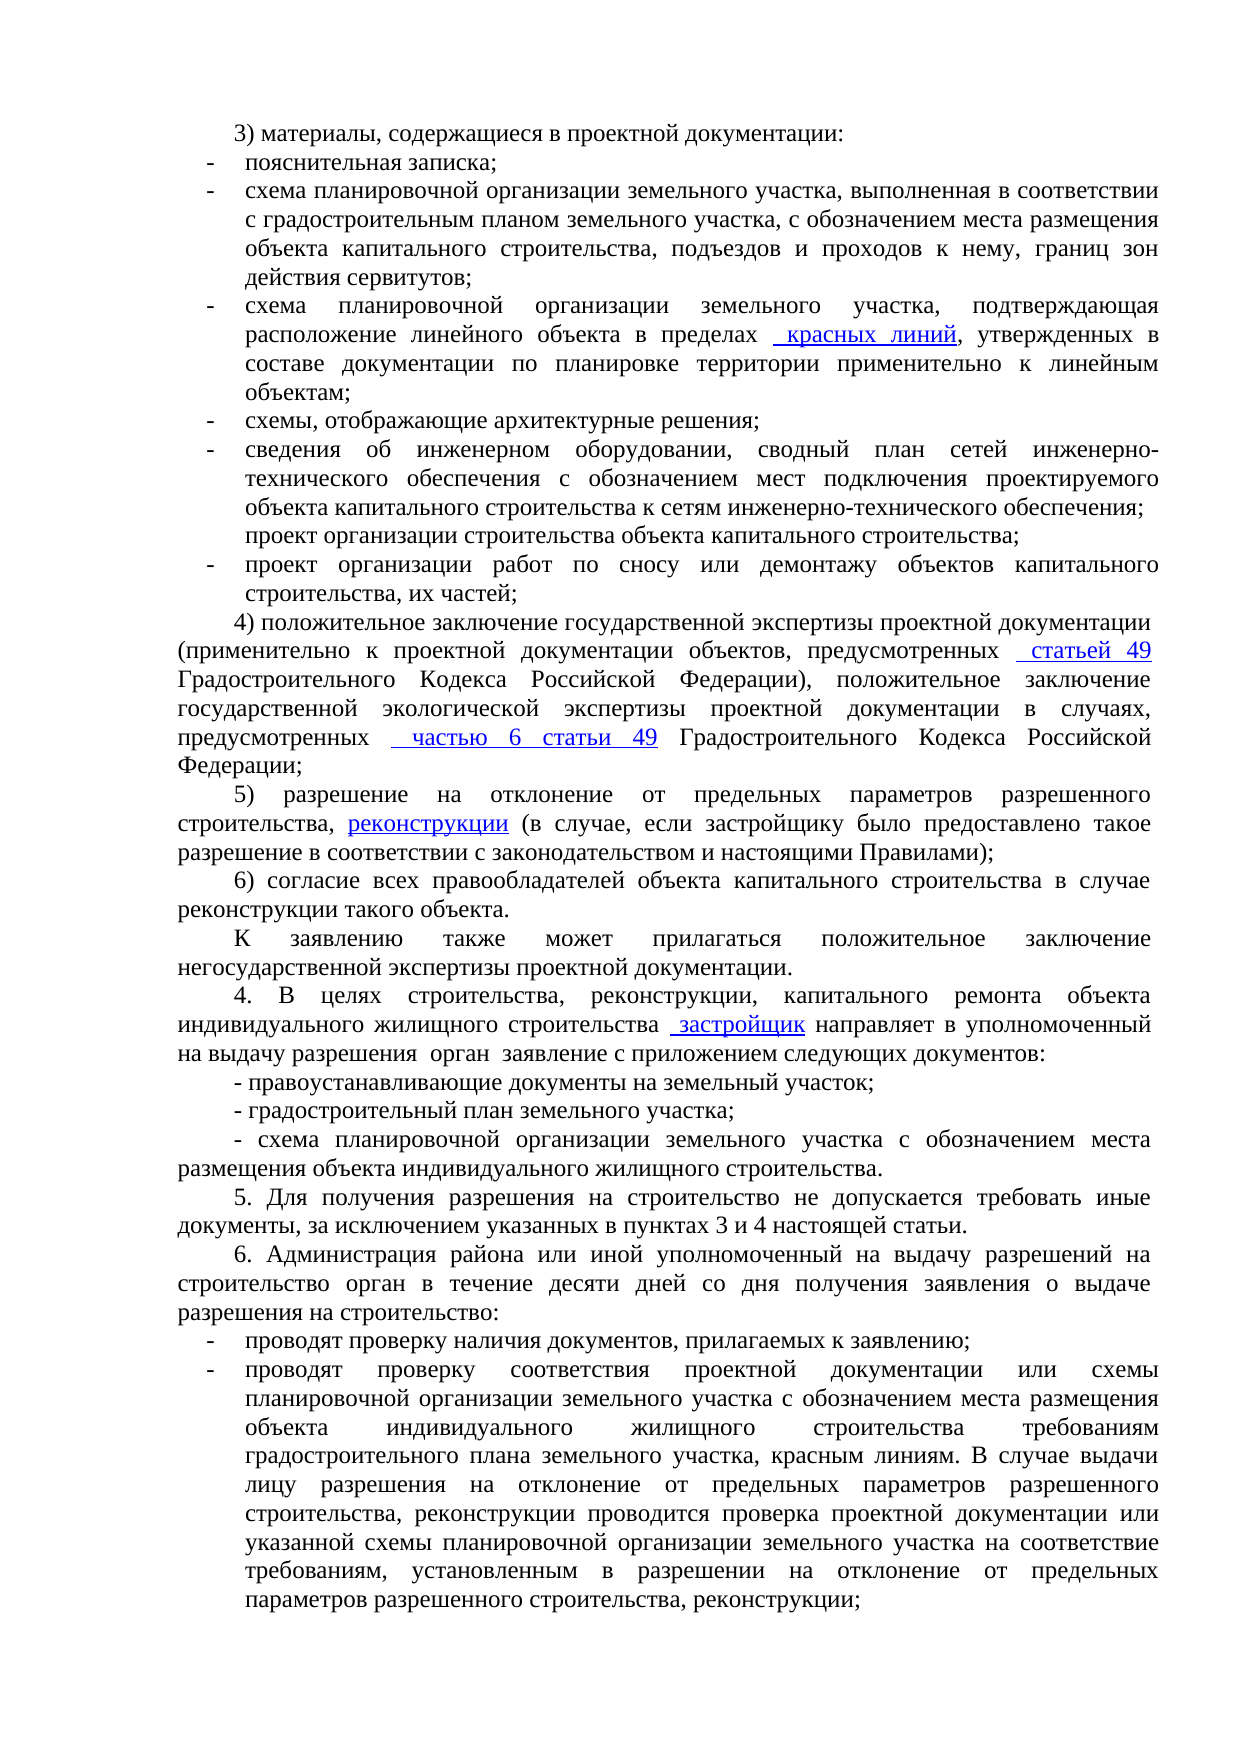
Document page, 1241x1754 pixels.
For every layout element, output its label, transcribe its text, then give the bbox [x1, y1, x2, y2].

text - градостроительный план земельного участка; [177, 1096, 1152, 1124]
text 5. Для получения разрешения на строительство не допускается требовать иные документы, за исключением указанных в пунктах 3 и 4 настоящей статьи. [177, 1182, 1152, 1239]
text - схема планировочной организации земельного участка с обозначением места размещения объекта индивидуального жилищного строительства. [177, 1124, 1152, 1182]
text 6. Администрация района или иной уполномоченный на выдачу разрешений на строительство орган в течение десяти дней со дня получения заявления о выдаче разрешения на строительство: [177, 1239, 1152, 1326]
text 6) согласие всех правообладателей объекта капитального строительства в случае реконструкции такого объекта. [177, 866, 1152, 923]
text 5) разрешение на отклонение от предельных параметров разрешенного строительства, реконструкции (в случае, если застройщику было предоставлено такое разрешение в соответствии с законодательством и настоящими Правилами); [177, 779, 1152, 866]
text 3) материалы, содержащиеся в проектной документации: [177, 118, 1152, 147]
text - правоустанавливающие документы на земельный участок; [177, 1067, 1152, 1096]
table_header - - - [195, 1326, 233, 1613]
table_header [234, 1326, 1171, 1613]
table_header - - - - - - [195, 147, 233, 607]
table_header пояснительная записка; схема планировочной организации земельного участка, выполненная в соответствии с градостроительным планом земельного участка, с обозначением места размещения объекта капитального строительства, подъездов и проходов к нему, границ зон действия сервитутов; схема планировочной организации земельного участка, подтверждающая расположение линейного объекта в пределах красных линий, утвержденных в составе документации по планировке территории применительно к линейным объектам; схемы, отображающие архитектурные решения; сведения об инженерном оборудовании, сводный план сетей инженерно-технического обеспечения с обозначением мест подключения проектируемого объекта капитального строительства к сетям инженерно-технического обеспечения; проект организации строительства объекта капитального строительства; проект организации работ по сносу или демонтажу объектов капитального строительства, их частей; [234, 147, 1171, 607]
text 4) положительное заключение государственной экспертизы проектной документации (применительно к проектной документации объектов, предусмотренных статьей 49 Градостроительного Кодекса Российской Федерации), положительное заключение государственной экологической экспертизы проектной документации в случаях, предусмотренных частью 6 статьи 49 Градостроительного Кодекса Российской Федерации; [177, 607, 1152, 779]
text 4. В целях строительства, реконструкции, капитального ремонта объекта индивидуального жилищного строительства застройщик направляет в уполномоченный на выдачу разрешения орган заявление с приложением следующих документов: [177, 981, 1152, 1067]
text К заявлению также может прилагаться положительное заключение негосударственной экспертизы проектной документации. [177, 923, 1152, 981]
